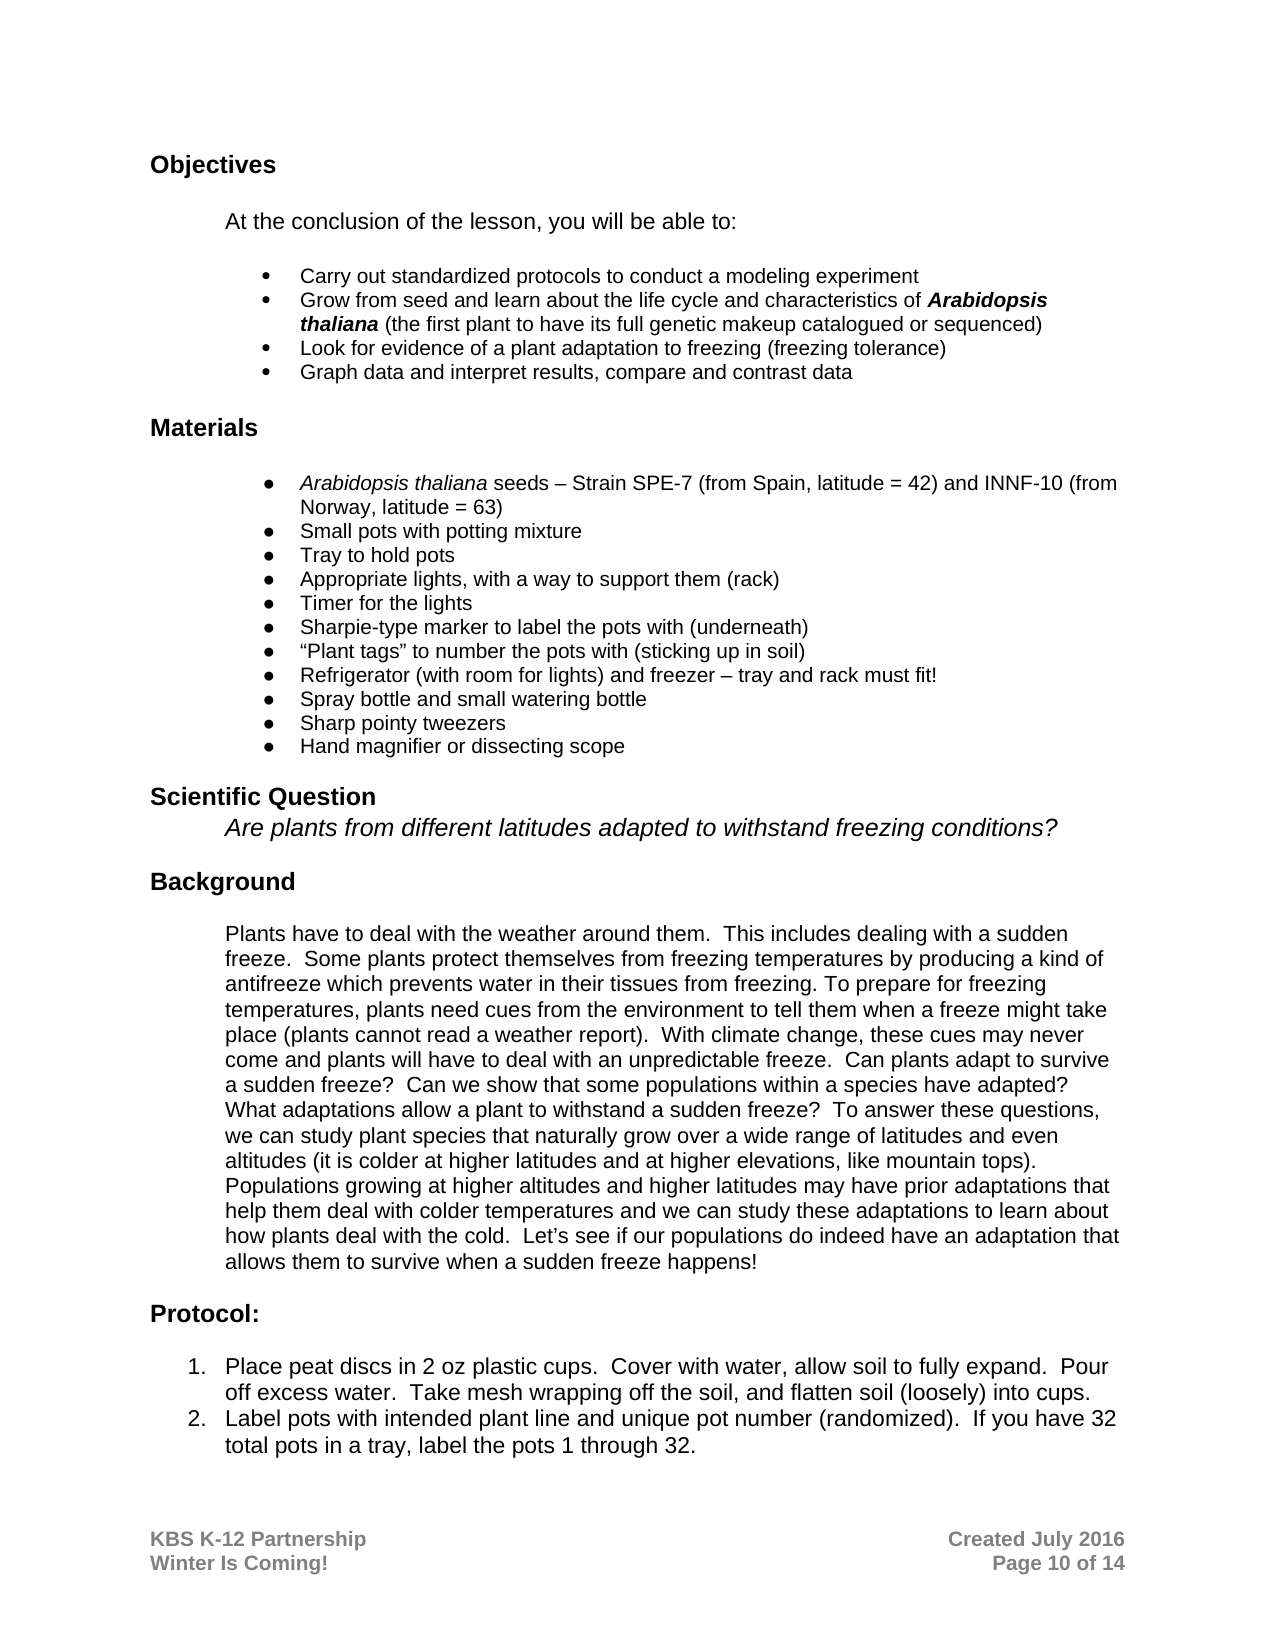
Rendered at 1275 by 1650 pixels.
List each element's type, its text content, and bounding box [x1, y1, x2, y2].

list Spray bottle and small watering bottle [262, 686, 1125, 710]
list Refrigerator (with room for lights) and freezer – tray and rack must fit! [262, 662, 1125, 686]
list Place peat discs in 2 oz plastic cups. Cover with water, allow soil to fully expand. Pour off excess water. Take mesh wrapping off the soil, and flatten soil (loosely) into cups. [187, 1353, 1125, 1405]
text Background [150, 867, 1125, 896]
text Scientific Question [150, 782, 1125, 811]
text Objectives [150, 150, 1125, 179]
list Tray to hold pots [262, 543, 1125, 567]
list Sharp pointy tweezers [262, 710, 1125, 734]
list Small pots with potting mixture [262, 519, 1125, 543]
list Sharpie-type marker to label the pots with (underneath) [262, 614, 1125, 638]
list Carry out standardized protocols to conduct a modeling experiment [262, 263, 1125, 287]
list Arabidopsis thaliana seeds – Strain SPE-7 (from Spain, latitude = 42) and INNF-10 (from Norway, latitude = 63) [262, 471, 1125, 519]
text At the conclusion of the lesson, you will be able to: [150, 208, 1125, 234]
text Materials [150, 413, 1125, 442]
list Graph data and interpret results, compare and contrast data [262, 359, 1125, 384]
list Appropriate lights, with a way to support them (rack) [262, 567, 1125, 591]
list Grow from seed and learn about the life cycle and characteristics of Arabidopsis thaliana (the first plant to have its full genetic makeup catalogued or sequenced) [262, 287, 1125, 336]
list “Plant tags” to number the pots with (sticking up in soil) [262, 638, 1125, 662]
text Are plants from different latitudes adapted to withstand freezing conditions? [150, 811, 1125, 842]
text Plants have to deal with the weather around them. This includes dealing with a sudden freeze. Some plants protect themselves from freezing temperatures by producing a kind of antifreeze which prevents water in their tissues from freezing. To prepare for freezing temperatures, plants need cues from the environment to tell them when a freeze might take place (plants cannot read a weather report). With climate change, these cues may never come and plants will have to deal with an unpredictable freeze. Can plants adapt to survive a sudden freeze? Can we show that some populations within a species have adapted? What adaptations allow a plant to withstand a sudden freeze? To answer these questions, we can study plant species that naturally grow over a wide range of latitudes and even altitudes (it is colder at higher latitudes and at higher elevations, like mountain tops). Populations growing at higher altitudes and higher latitudes may have prior adaptations that help them deal with colder temperatures and we can study these adaptations to learn about how plants deal with the cold. Let’s see if our populations do indeed have an adaptation that allows them to survive when a sudden freeze happens! [225, 921, 1125, 1274]
list Timer for the lights [262, 591, 1125, 614]
list Look for evidence of a plant adaptation to freezing (freezing tolerance) [262, 336, 1125, 359]
list Label pots with intended plant line and unique pot number (randomized). If you have 32 total pots in a tray, label the pots 1 through 32. [187, 1405, 1125, 1458]
text Protocol: [150, 1299, 1125, 1328]
list Hand magnifier or dissecting scope [262, 734, 1125, 758]
